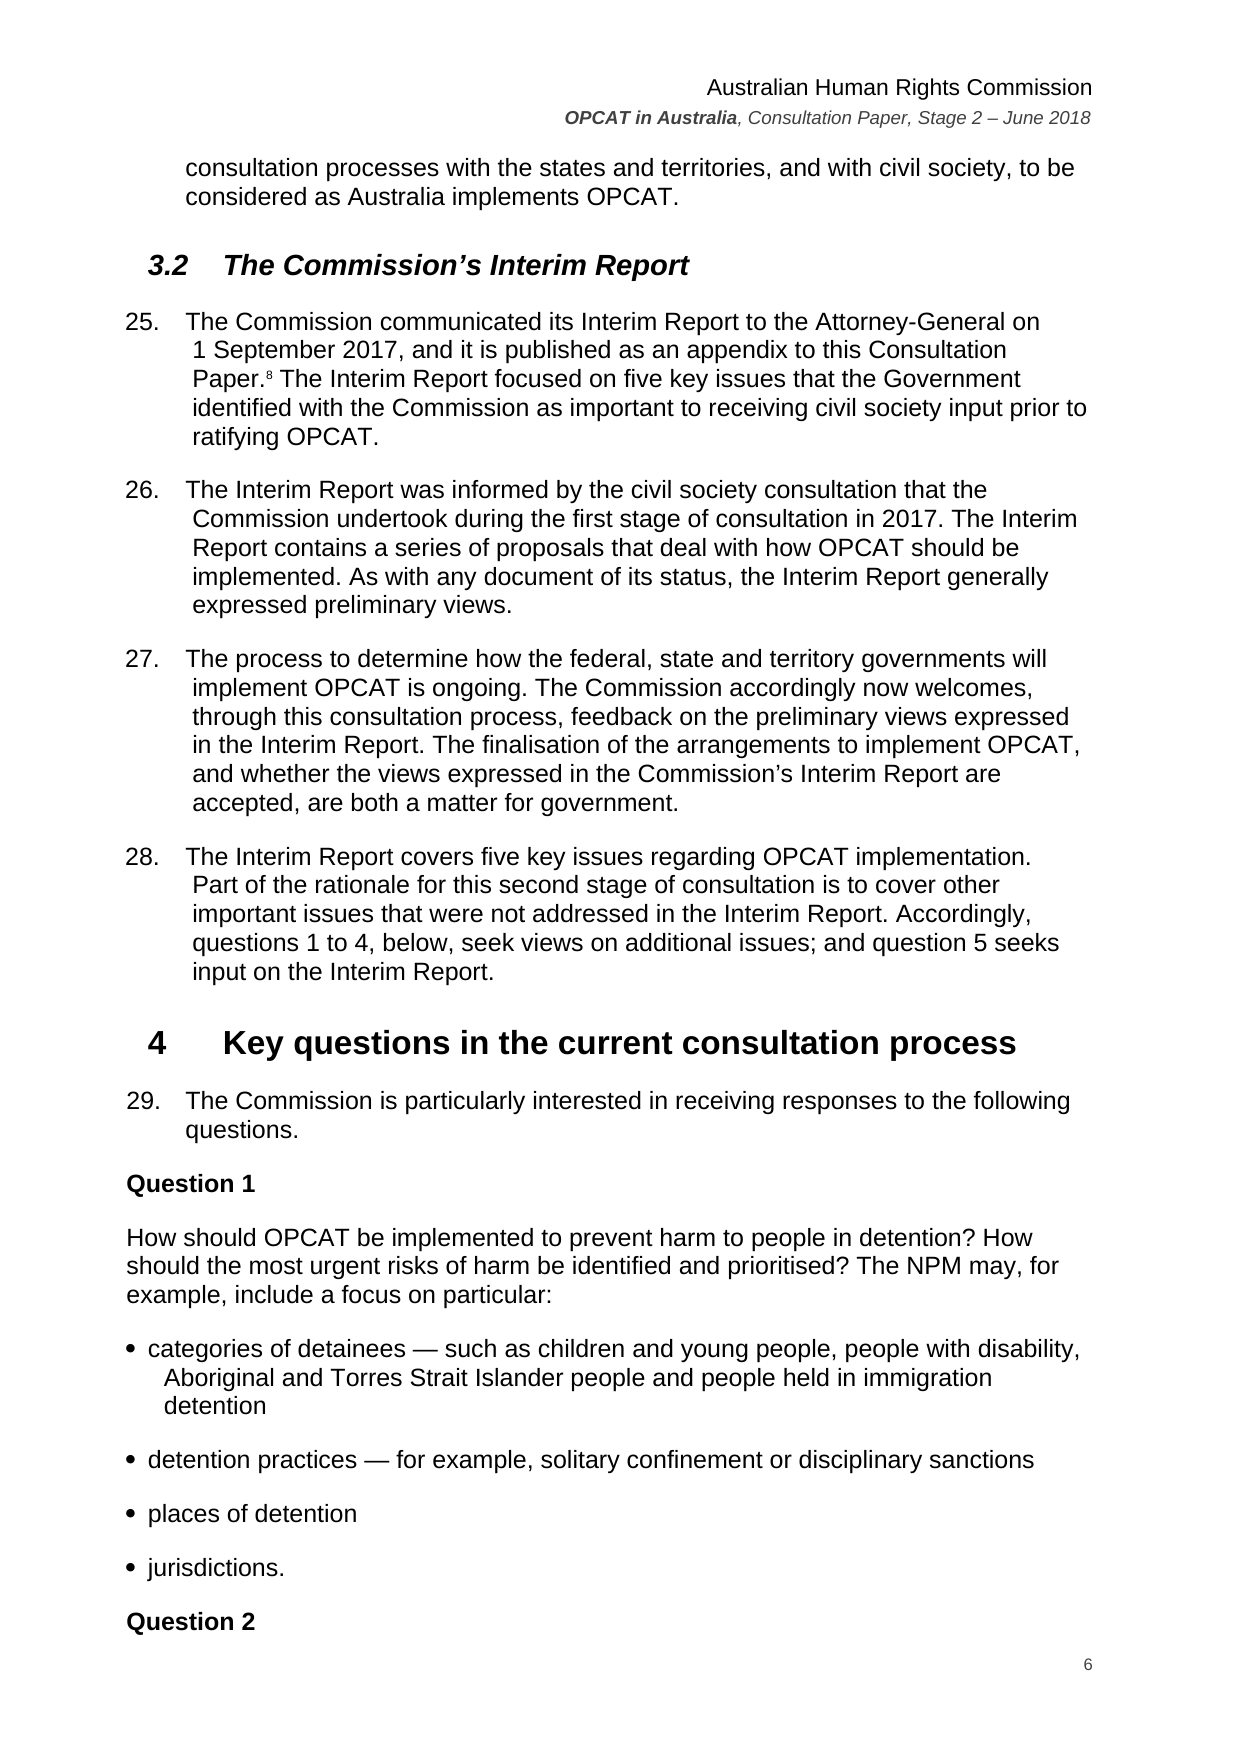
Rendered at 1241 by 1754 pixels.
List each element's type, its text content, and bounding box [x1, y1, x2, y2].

list places of detention [126, 1499, 1092, 1528]
text The Interim Report was informed by the civil society consultation that the Commission undertook during the first stage of consultation in 2017. The Interim Report contains a series of proposals that deal with how OPCAT should be implemented. As with any document of its status, the Interim Report generally expressed preliminary views. [125, 475, 1092, 619]
list detention practices — for example, solitary confinement or disciplinary sanctions [126, 1445, 1092, 1474]
subtitle 4 Key questions in the current consultation process [148, 1023, 1092, 1061]
text The Commission communicated its Interim Report to the Attorney-General on 1 September 2017, and it is published as an appendix to this Consultation Paper. The Interim Report focused on five key issues that the Government identified with the Commission as important to receiving civil society input prior to ratifying OPCAT. [125, 307, 1092, 450]
list jurisdictions. [126, 1553, 1092, 1582]
list Question 1 [126, 1169, 1092, 1197]
list Question 2 [126, 1607, 1092, 1635]
list How should OPCAT be implemented to prevent harm to people in detention? How should the most urgent risks of harm be identified and prioritised? The NPM may, for example, include a focus on particular: [126, 1222, 1092, 1309]
text The process to determine how the federal, state and territory governments will implement OPCAT is ongoing. The Commission accordingly now welcomes, through this consultation process, feedback on the preliminary views expressed in the Interim Report. The finalisation of the arrangements to implement OPCAT, and whether the views expressed in the Commission’s Interim Report are accepted, are both a matter for government. [125, 644, 1092, 817]
subtitle 3.2 The Commission’s Interim Report [148, 248, 1092, 282]
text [126, 153, 1092, 211]
list categories of detainees — such as children and young people, people with disability, Aboriginal and Torres Strait Islander people and people held in immigration detention [126, 1334, 1092, 1420]
text The Commission is particularly interested in receiving responses to the following questions. [126, 1086, 1092, 1144]
text The Interim Report covers five key issues regarding OPCAT implementation. Part of the rationale for this second stage of consultation is to cover other important issues that were not addressed in the Interim Report. Accordingly, questions 1 to 4, below, seek views on additional issues; and question 5 seeks input on the Interim Report. [125, 842, 1092, 985]
